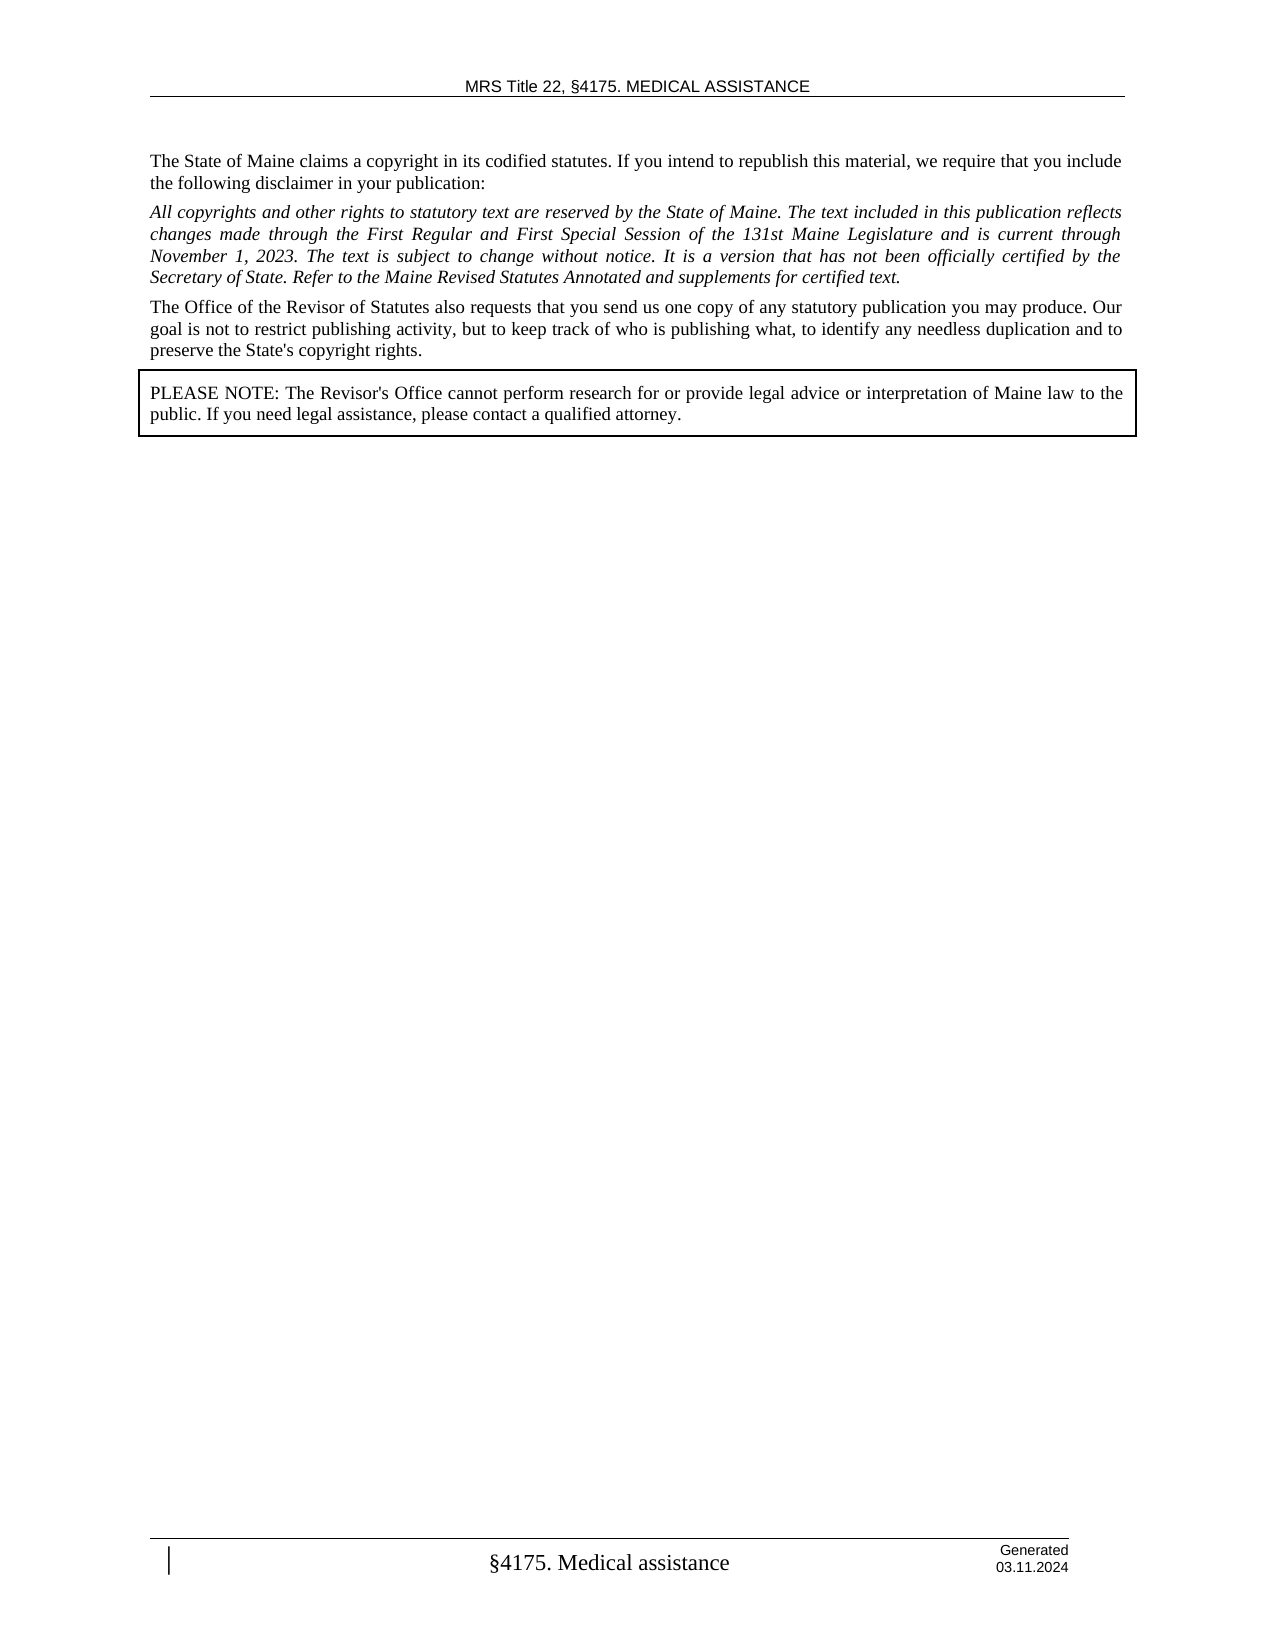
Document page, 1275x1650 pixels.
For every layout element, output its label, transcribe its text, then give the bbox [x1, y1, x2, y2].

text The State of Maine claims a copyright in its codified statutes. If you intend to republish this material, we require that you include the following disclaimer in your publication: [150, 150, 1125, 193]
text PLEASE NOTE: The Revisor's Office cannot perform research for or provide legal advice or interpretation of Maine law to the public. If you need legal assistance, please contact a qualified attorney. [140, 371, 1135, 435]
text The Office of the Revisor of Statutes also requests that you send us one copy of any statutory publication you may produce. Our goal is not to restrict publishing activity, but to keep track of who is publishing what, to identify any needless duplication and to preserve the State's copyright rights. [150, 296, 1125, 361]
text All copyrights and other rights to statutory text are reserved by the State of Maine. The text included in this publication reflects changes made through the First Regular and First Special Session of the 131st Maine Legislature and is current through November 1, 2023 . The text is subject to change without notice. It is a version that has not been officially certified by the Secretary of State. Refer to the Maine Revised Statutes Annotated and supplements for certified text. [150, 201, 1125, 288]
